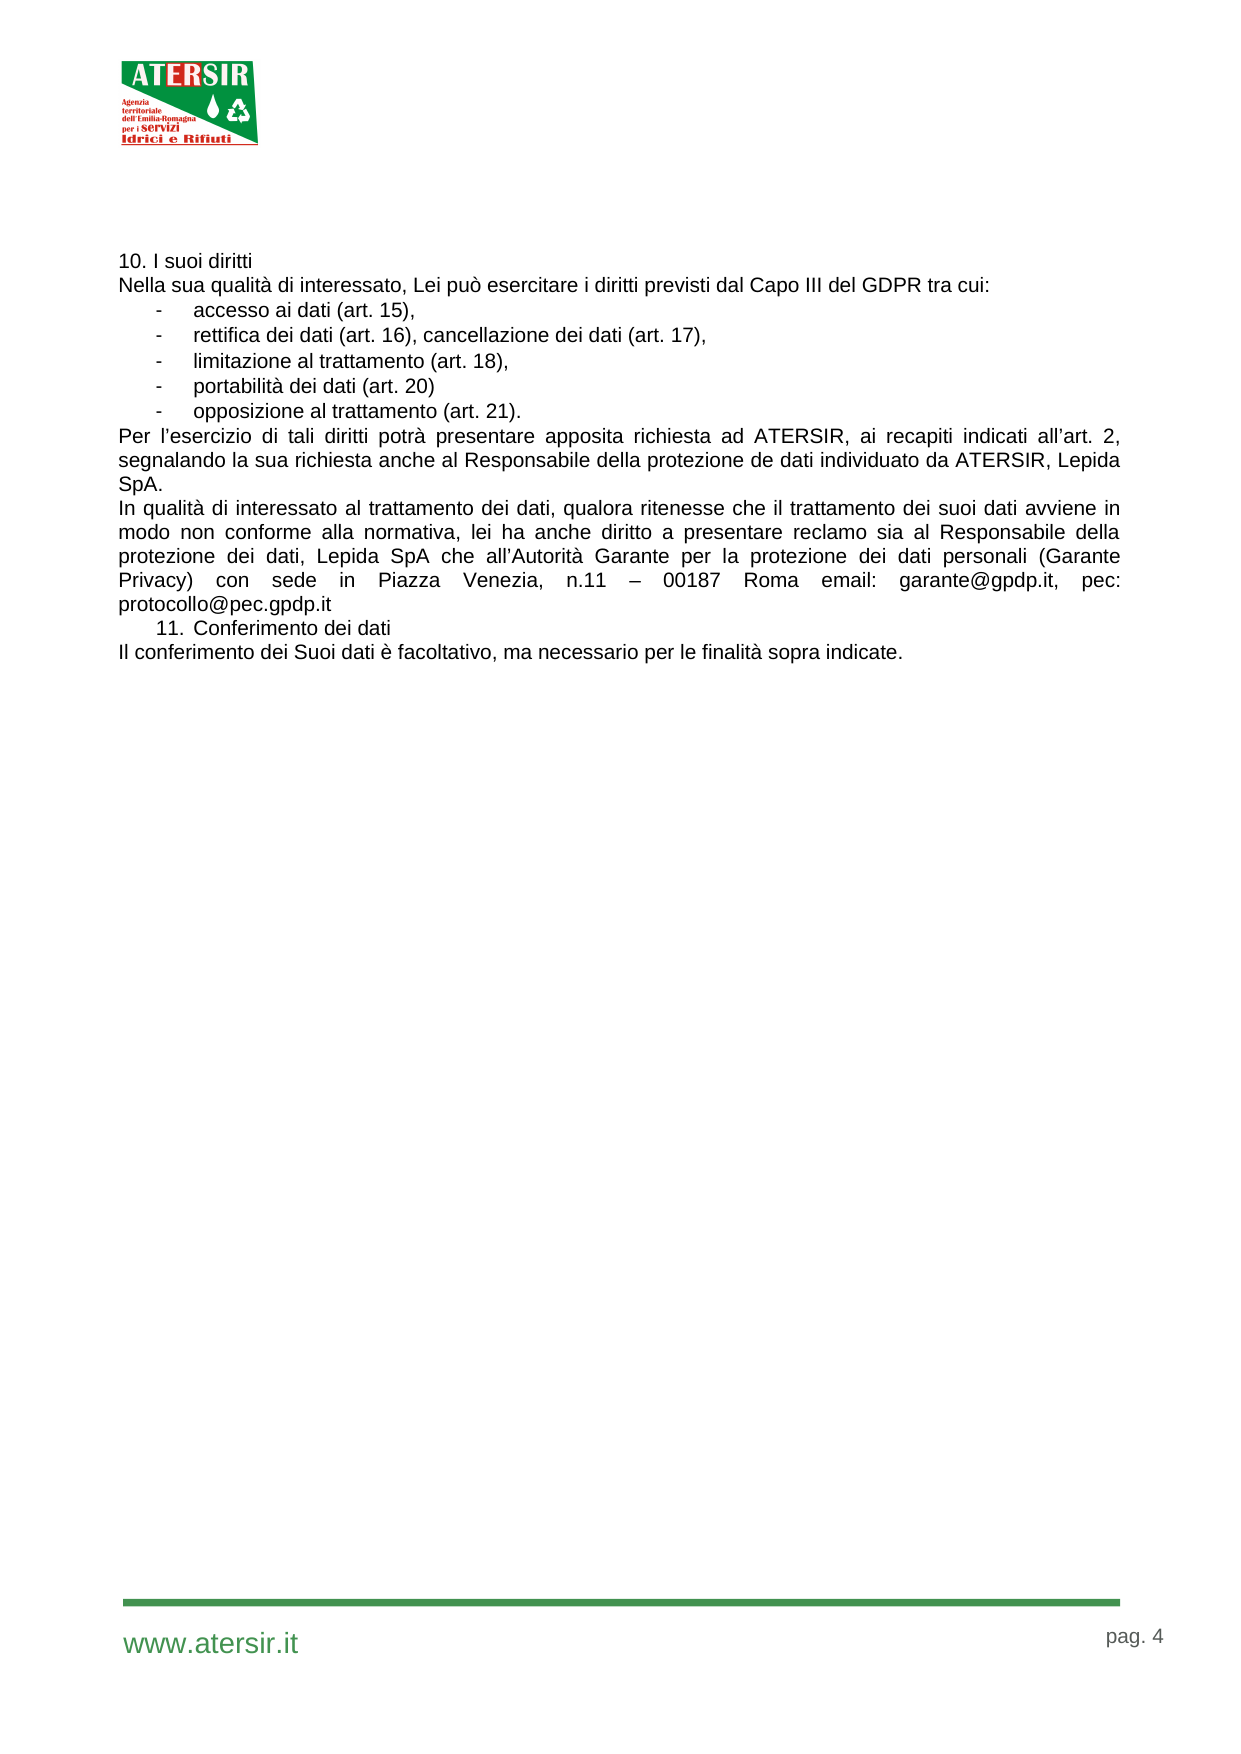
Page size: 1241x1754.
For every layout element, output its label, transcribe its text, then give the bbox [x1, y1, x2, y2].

text Per l’esercizio di tali diritti potrà presentare apposita richiesta ad ATERSIR, ai recapiti indicati all’art. 2, segnalando la sua richiesta anche al Responsabile della protezione de dati individuato da ATERSIR, Lepida SpA. [118, 424, 1122, 496]
text Il conferimento dei Suoi dati è facoltativo, ma necessario per le finalità sopra indicate. [118, 640, 1122, 664]
text 10. I suoi diritti [118, 249, 1122, 273]
list opposizione al trattamento (art. 21). [156, 399, 1122, 424]
list limitazione al trattamento (art. 18), [156, 348, 1122, 373]
text In qualità di interessato al trattamento dei dati, qualora ritenesse che il trattamento dei suoi dati avviene in modo non conforme alla normativa, lei ha anche diritto a presentare reclamo sia al Responsabile della protezione dei dati, Lepida SpA che all’Autorità Garante per la protezione dei dati personali (Garante Privacy) con sede in Piazza Venezia, n.11 – 00187 Roma email: garante@gpdp.it, pec: protocollo@pec.gpdp.it [118, 496, 1122, 616]
list portabilità dei dati (art. 20) [156, 373, 1122, 399]
list Conferimento dei dati [156, 616, 1122, 640]
text Nella sua qualità di interessato, Lei può esercitare i diritti previsti dal Capo III del GDPR tra cui: [118, 273, 1122, 297]
list rettifica dei dati (art. 16), cancellazione dei dati (art. 17), [156, 322, 1122, 348]
list accesso ai dati (art. 15), [156, 297, 1122, 322]
picture [118, 59, 262, 148]
